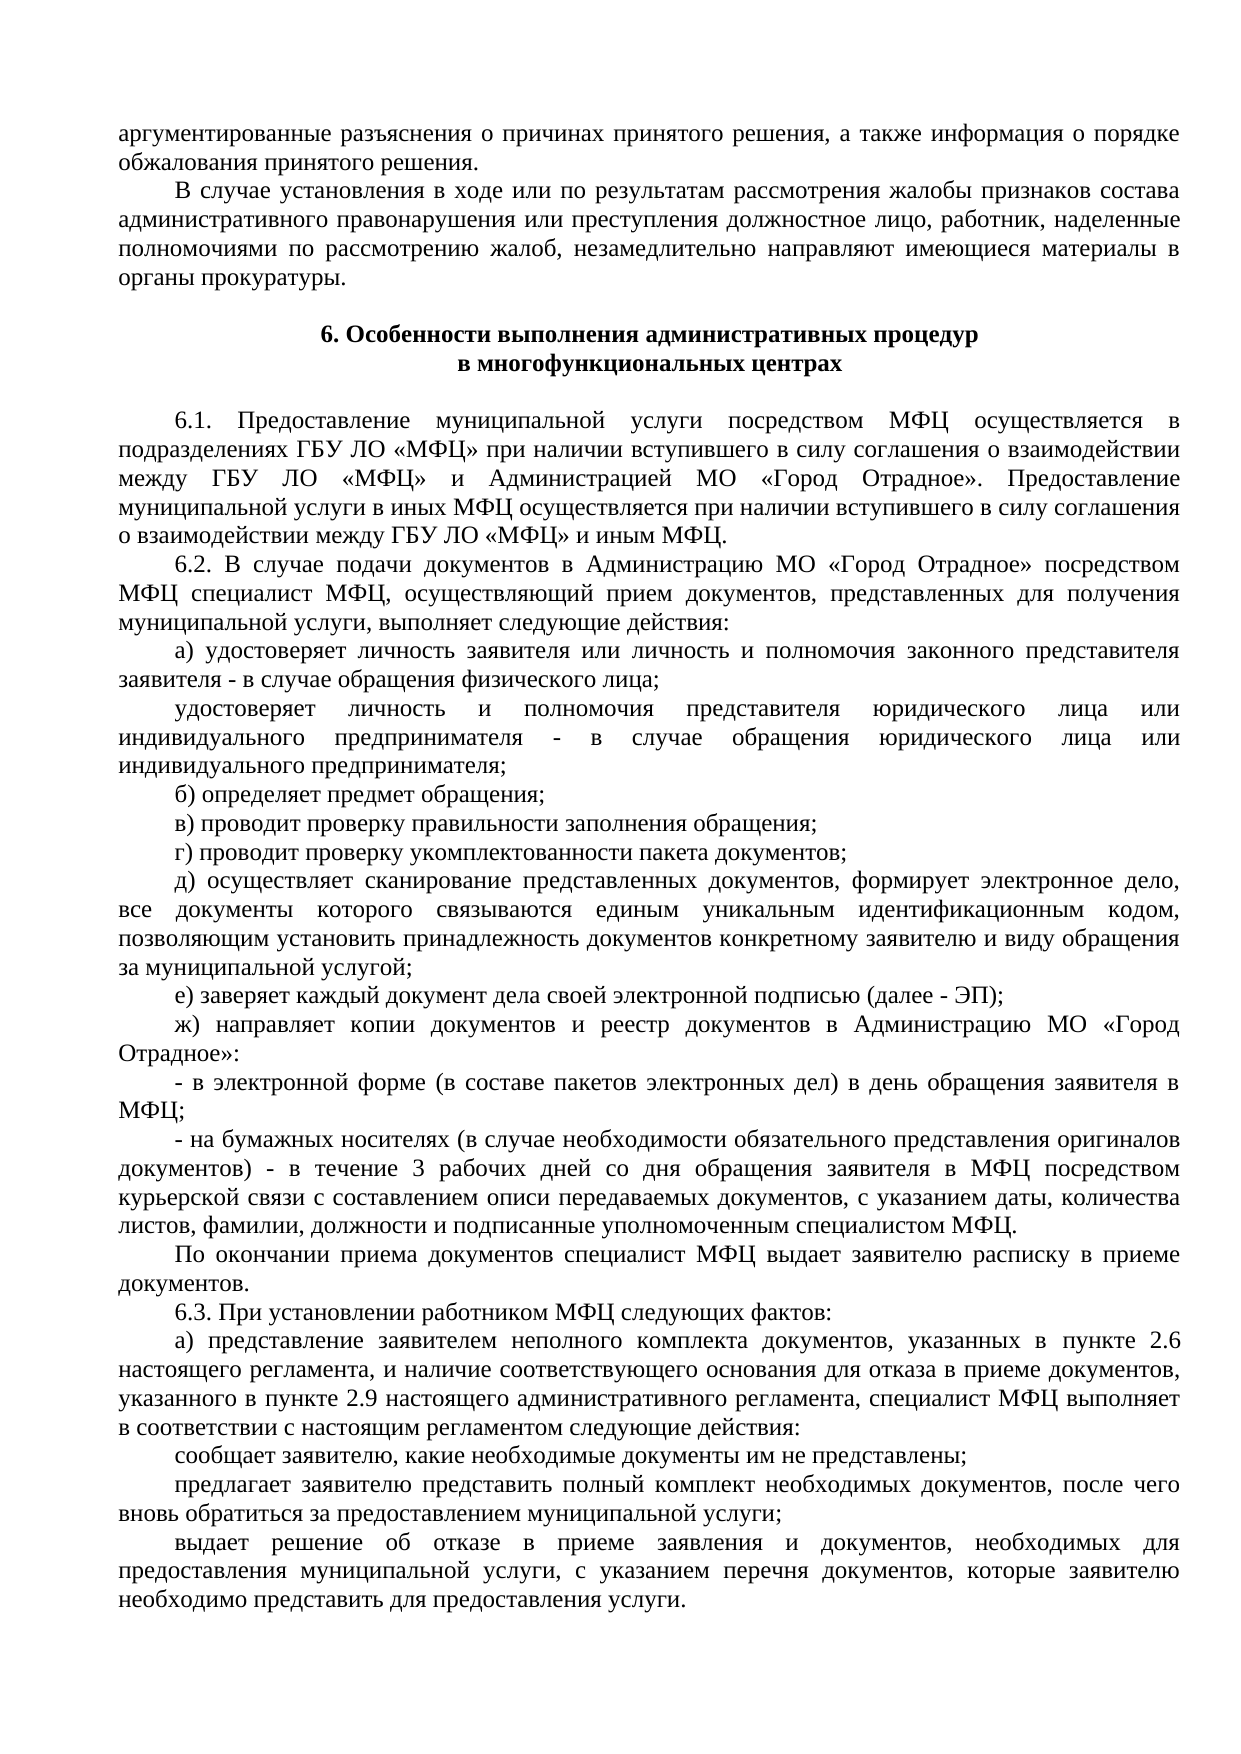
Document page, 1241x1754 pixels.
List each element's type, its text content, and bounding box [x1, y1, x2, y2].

text сообщает заявителю, какие необходимые документы им не представлены; [118, 1441, 1181, 1469]
text удостоверяет личность и полномочия представителя юридического лица или индивидуального предпринимателя - в случае обращения юридического лица или индивидуального предпринимателя; [118, 693, 1181, 779]
text б) определяет предмет обращения; [118, 779, 1181, 808]
text выдает решение об отказе в приеме заявления и документов, необходимых для предоставления муниципальной услуги, с указанием перечня документов, которые заявителю необходимо представить для предоставления услуги. [118, 1527, 1181, 1613]
text - на бумажных носителях (в случае необходимости обязательного представления оригиналов документов) - в течение 3 рабочих дней со дня обращения заявителя в МФЦ посредством курьерской связи с составлением описи передаваемых документов, с указанием даты, количества листов, фамилии, должности и подписанные уполномоченным специалистом МФЦ. [118, 1124, 1181, 1239]
text в) проводит проверку правильности заполнения обращения; [118, 808, 1181, 837]
text 6.1. Предоставление муниципальной услуги посредством МФЦ осуществляется в подразделениях ГБУ ЛО «МФЦ» при наличии вступившего в силу соглашения о взаимодействии между ГБУ ЛО «МФЦ» и Администрацией МО «Город Отрадное». Предоставление муниципальной услуги в иных МФЦ осуществляется при наличии вступившего в силу соглашения о взаимодействии между ГБУ ЛО «МФЦ» и иным МФЦ. [118, 406, 1181, 549]
text По окончании приема документов специалист МФЦ выдает заявителю расписку в приеме документов. [118, 1239, 1181, 1297]
text ж) направляет копии документов и реестр документов в Администрацию МО «Город Отрадное»: [118, 1009, 1181, 1067]
text а) удостоверяет личность заявителя или личность и полномочия законного представителя заявителя - в случае обращения физического лица; [118, 636, 1181, 693]
text д) осуществляет сканирование представленных документов, формирует электронное дело, все документы которого связываются единым уникальным идентификационным кодом, позволяющим установить принадлежность документов конкретному заявителю и виду обращения за муниципальной услугой; [118, 866, 1181, 981]
text - в электронной форме (в составе пакетов электронных дел) в день обращения заявителя в МФЦ; [118, 1067, 1181, 1124]
text предлагает заявителю представить полный комплект необходимых документов, после чего вновь обратиться за предоставлением муниципальной услуги; [118, 1469, 1181, 1527]
text 6.3. При установлении работником МФЦ следующих фактов: [118, 1297, 1181, 1326]
text 6. Особенности выполнения административных процедур [118, 319, 1181, 348]
text в многофункциональных центрах [118, 348, 1181, 377]
text а) представление заявителем неполного комплекта документов, указанных в пункте 2.6 настоящего регламента, и наличие соответствующего основания для отказа в приеме документов, указанного в пункте 2.9 настоящего административного регламента, специалист МФЦ выполняет в соответствии с настоящим регламентом следующие действия: [118, 1326, 1181, 1441]
text г) проводит проверку укомплектованности пакета документов; [118, 837, 1181, 866]
text В случае установления в ходе или по результатам рассмотрения жалобы признаков состава административного правонарушения или преступления должностное лицо, работник, наделенные полномочиями по рассмотрению жалоб, незамедлительно направляют имеющиеся материалы в органы прокуратуры. [118, 176, 1181, 291]
text е) заверяет каждый документ дела своей электронной подписью (далее - ЭП); [118, 981, 1181, 1009]
text 6.2. В случае подачи документов в Администрацию МО «Город Отрадное» посредством МФЦ специалист МФЦ, осуществляющий прием документов, представленных для получения муниципальной услуги, выполняет следующие действия: [118, 549, 1181, 636]
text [118, 118, 1181, 176]
